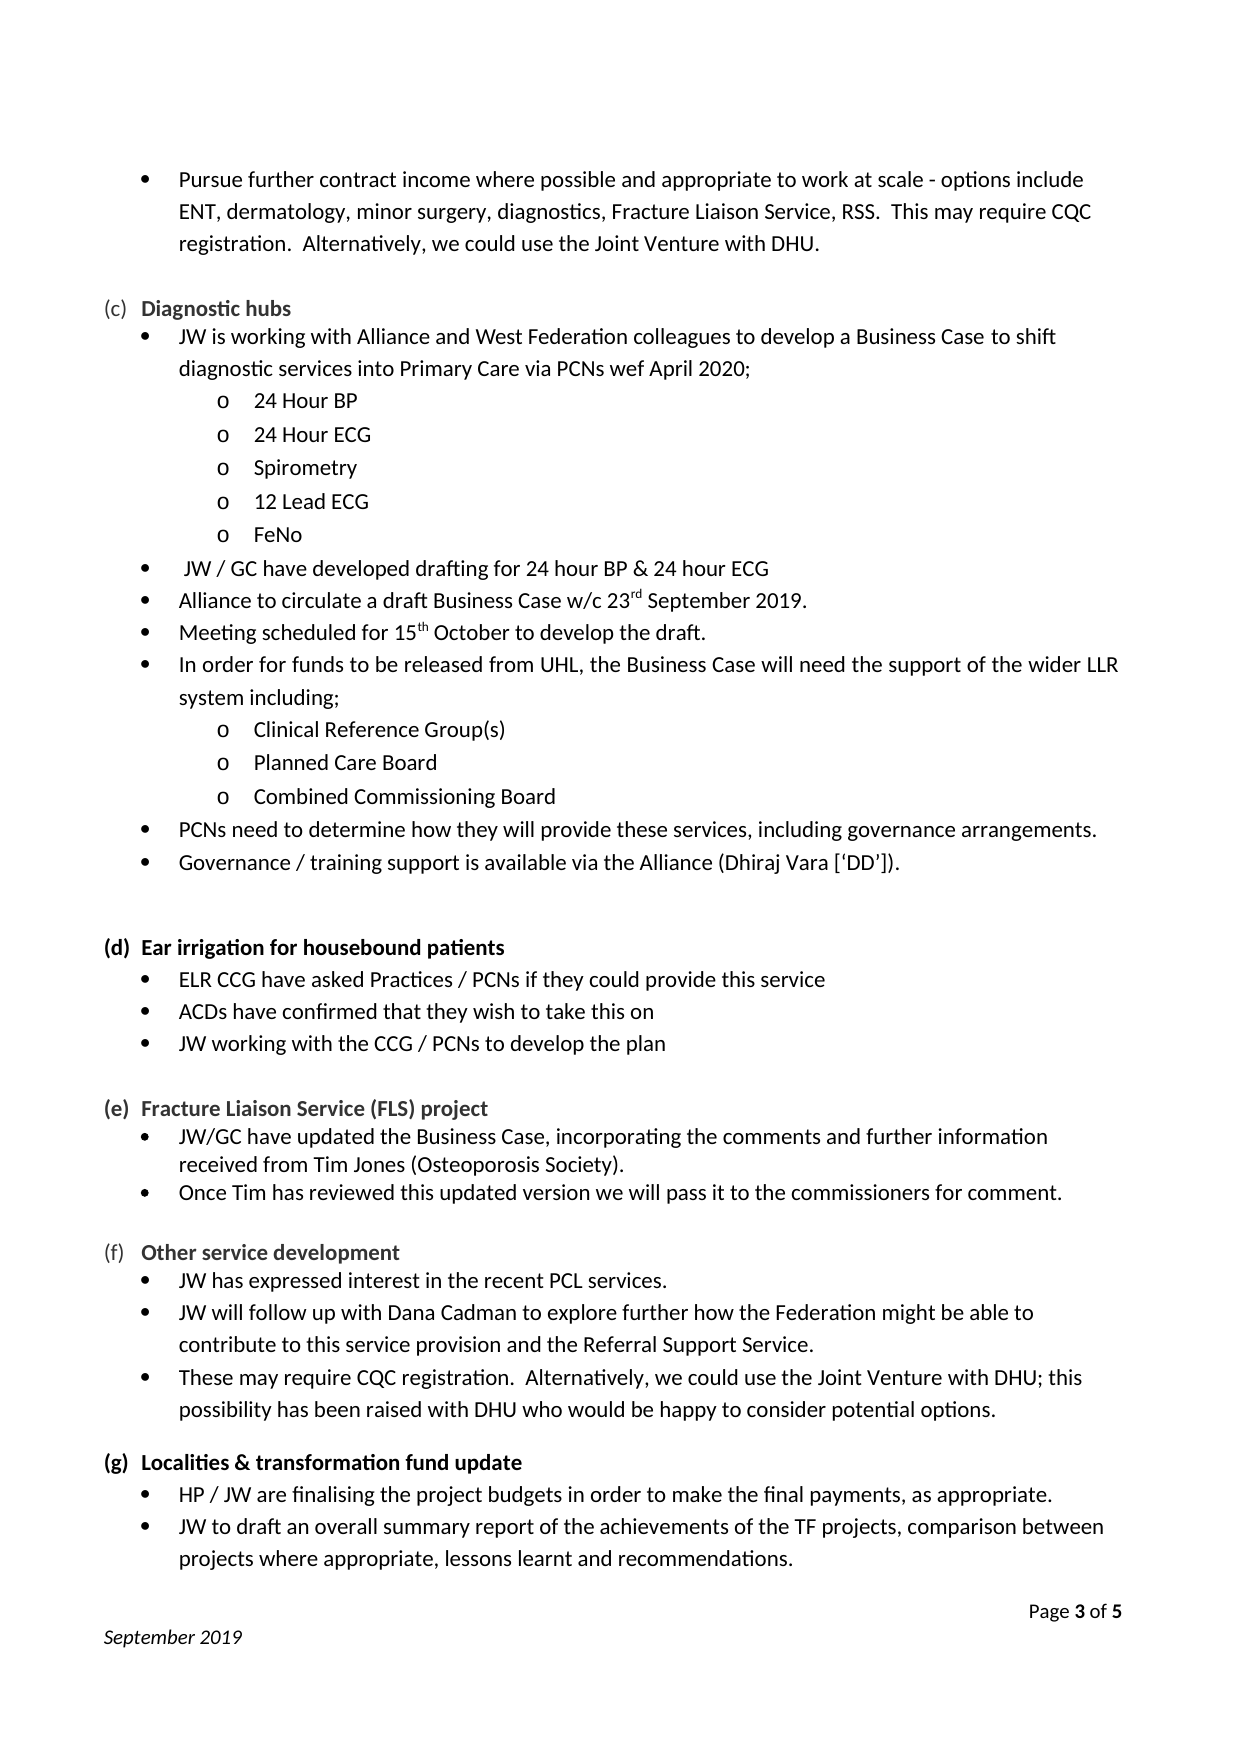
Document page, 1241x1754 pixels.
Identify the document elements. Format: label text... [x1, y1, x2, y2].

list Ear irrigation for housebound patients [103, 933, 1122, 961]
list FeNo [216, 520, 1122, 549]
list ELR CCG have asked Practices / PCNs if they could provide this service [141, 965, 1122, 993]
list Alliance to circulate a draft Business Case w/c 23rd September 2019. [141, 586, 1122, 614]
list 24 Hour ECG [216, 420, 1122, 449]
list JW to draft an overall summary report of the achievements of the TF projects, comparison between projects where appropriate, lessons learnt and recommendations. [141, 1512, 1122, 1572]
list JW working with the CCG / PCNs to develop the plan [141, 1029, 1122, 1057]
list PCNs need to determine how they will provide these services, including governance arrangements. [141, 816, 1122, 843]
list Spirometry [216, 453, 1122, 482]
list ACDs have confirmed that they wish to take this on [141, 997, 1122, 1025]
list Meeting scheduled for 15th October to develop the draft. [141, 618, 1122, 646]
list HP / JW are finalising the project budgets in order to make the final payments, as appropriate. [141, 1480, 1122, 1508]
list These may require CQC registration. Alternatively, we could use the Joint Venture with DHU; this possibility has been raised with DHU who would be happy to consider potential options. [141, 1363, 1122, 1423]
list Combined Commissioning Board [216, 782, 1122, 811]
list Localities & transformation fund update [103, 1448, 1122, 1476]
list JW/GC have updated the Business Case, incorporating the comments and further information received from Tim Jones (Osteoporosis Society). [141, 1122, 1122, 1178]
list Clinical Reference Group(s) [216, 715, 1122, 744]
list 12 Lead ECG [216, 487, 1122, 516]
list JW will follow up with Dana Cadman to explore further how the Federation might be able to contribute to this service provision and the Referral Support Service. [141, 1298, 1122, 1358]
list JW is working with Alliance and West Federation colleagues to develop a Business Case to shift diagnostic services into Primary Care via PCNs wef April 2020; [141, 322, 1122, 382]
list Governance / training support is available via the Alliance (Dhiraj Vara [‘DD’]). [141, 848, 1122, 876]
list Diagnostic hubs [103, 294, 1122, 322]
list Planned Care Board [216, 748, 1122, 778]
list Pursue further contract income where possible and appropriate to work at scale - options include ENT, dermatology, minor surgery, diagnostics, Fracture Liaison Service, RSS. This may require CQC registration. Alternatively, we could use the Joint Venture with DHU. [141, 165, 1122, 257]
list JW / GC have developed drafting for 24 hour BP & 24 hour ECG [141, 554, 1122, 582]
list Once Tim has reviewed this updated version we will pass it to the commissioners for comment. [141, 1178, 1122, 1206]
list 24 Hour BP [216, 386, 1122, 415]
list JW has expressed interest in the recent PCL services. [141, 1266, 1122, 1294]
list Fracture Liaison Service (FLS) project [103, 1094, 1122, 1122]
list Other service development [103, 1238, 1122, 1266]
list In order for funds to be released from UHL, the Business Case will need the support of the wider LLR system including; [141, 651, 1122, 711]
